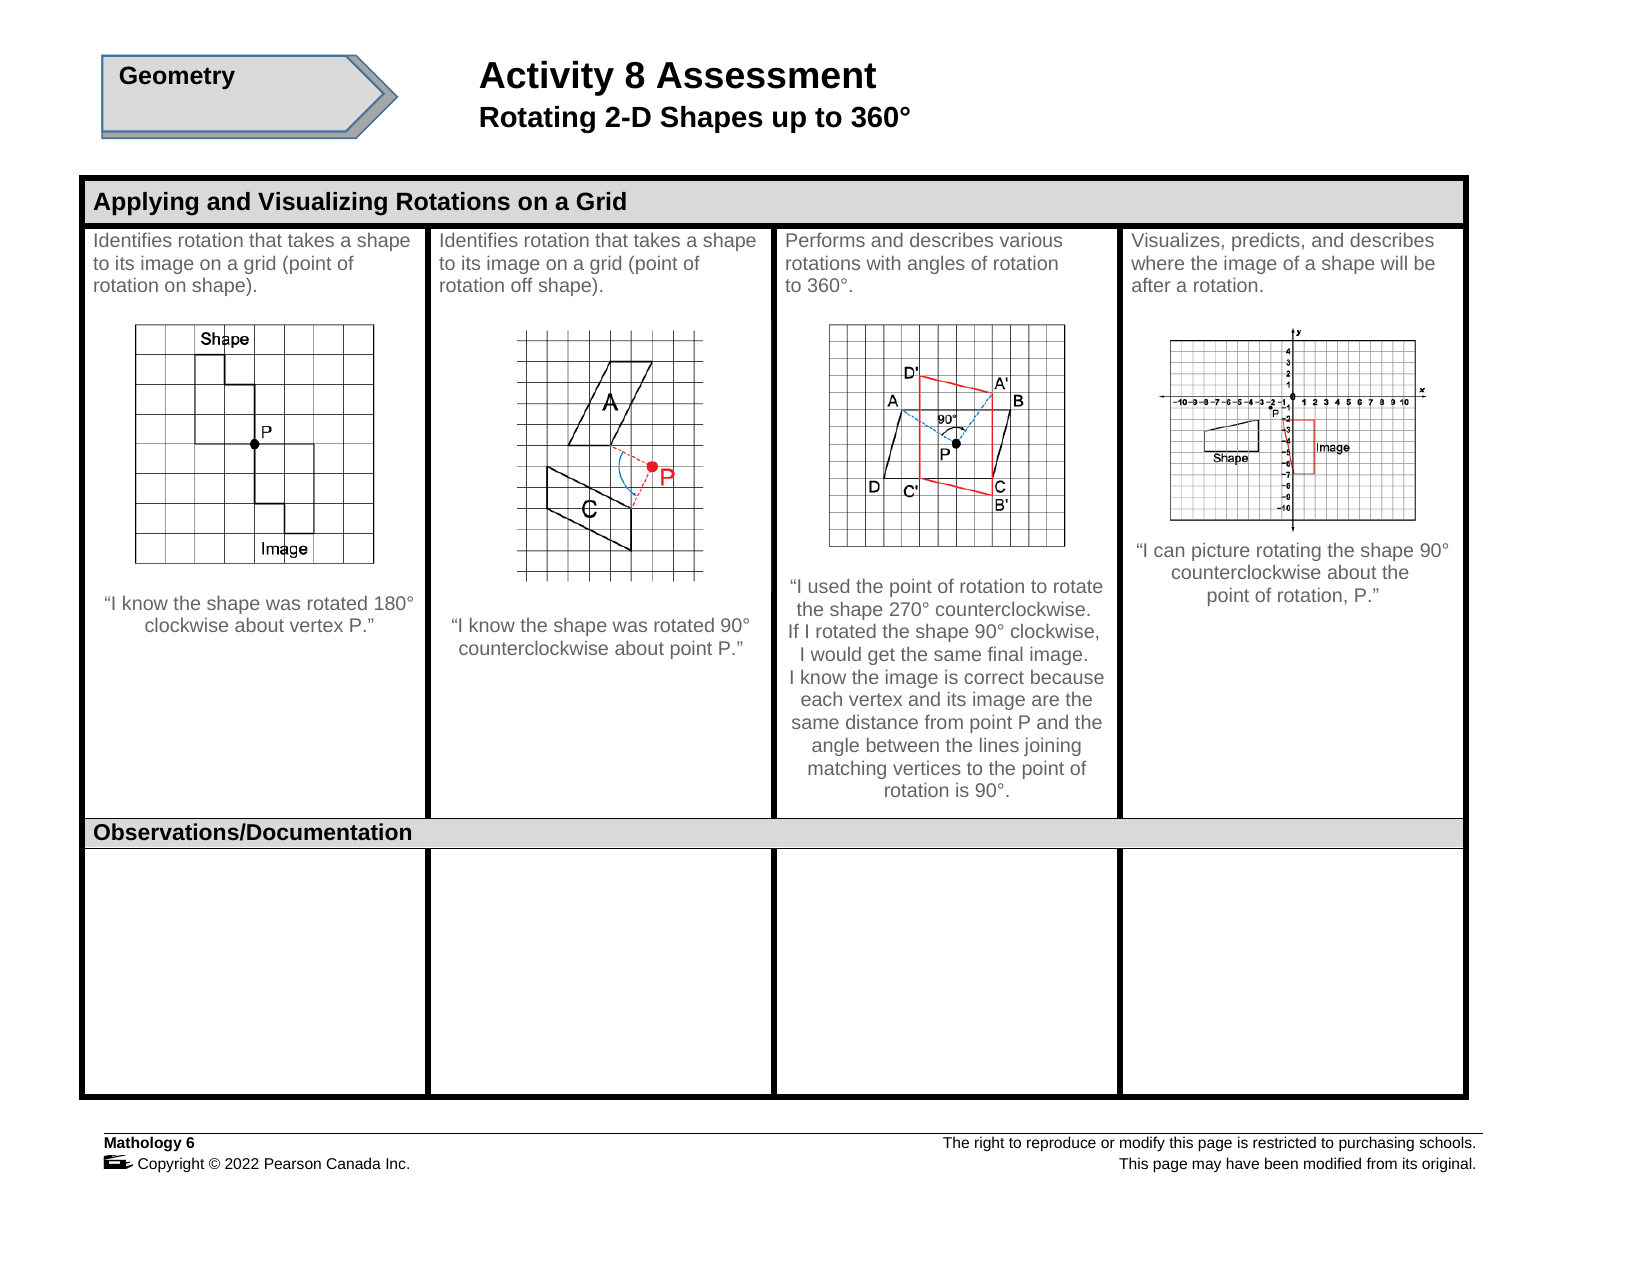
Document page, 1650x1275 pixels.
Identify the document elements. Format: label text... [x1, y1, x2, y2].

table_cell [431, 849, 771, 1093]
table_cell Identifies rotation that takes a shape to its image on a grid (point of rotation off shape). “I know the shape was rotated 90° counterclockwise about point P.” [431, 229, 771, 818]
table_cell Identifies rotation that takes a shape to its image on a grid (point of rotation on shape). “I know the shape was rotated 180° clockwise about vertex P.” [85, 229, 425, 818]
picture [448, 319, 772, 592]
table_cell [777, 849, 1117, 1093]
picture [1131, 319, 1454, 539]
table_cell Visualizes, predicts, and describes where the image of a shape will be after a rotation. “I can picture rotating the shape 90° counterclockwise about the point of rotation, P.” [1123, 229, 1463, 818]
table_header Applying and Visualizing Rotations on a Grid [85, 181, 1463, 223]
table_cell [1123, 849, 1463, 1093]
table_cell Observations/Documentation [85, 819, 1463, 847]
picture [92, 319, 416, 569]
picture [103, 1155, 134, 1169]
table_cell [85, 849, 425, 1093]
picture [785, 319, 1108, 552]
table_cell Performs and describes various rotations with angles of rotation to 360°. “I used the point of rotation to rotate the shape 270° counterclockwise. If I rotated the shape 90° clockwise, I would get the same final image. I know the image is correct because each vertex and its image are the same distance from point P and the angle between the lines joining matching vertices to the point of rotation is 90°. [777, 229, 1117, 818]
